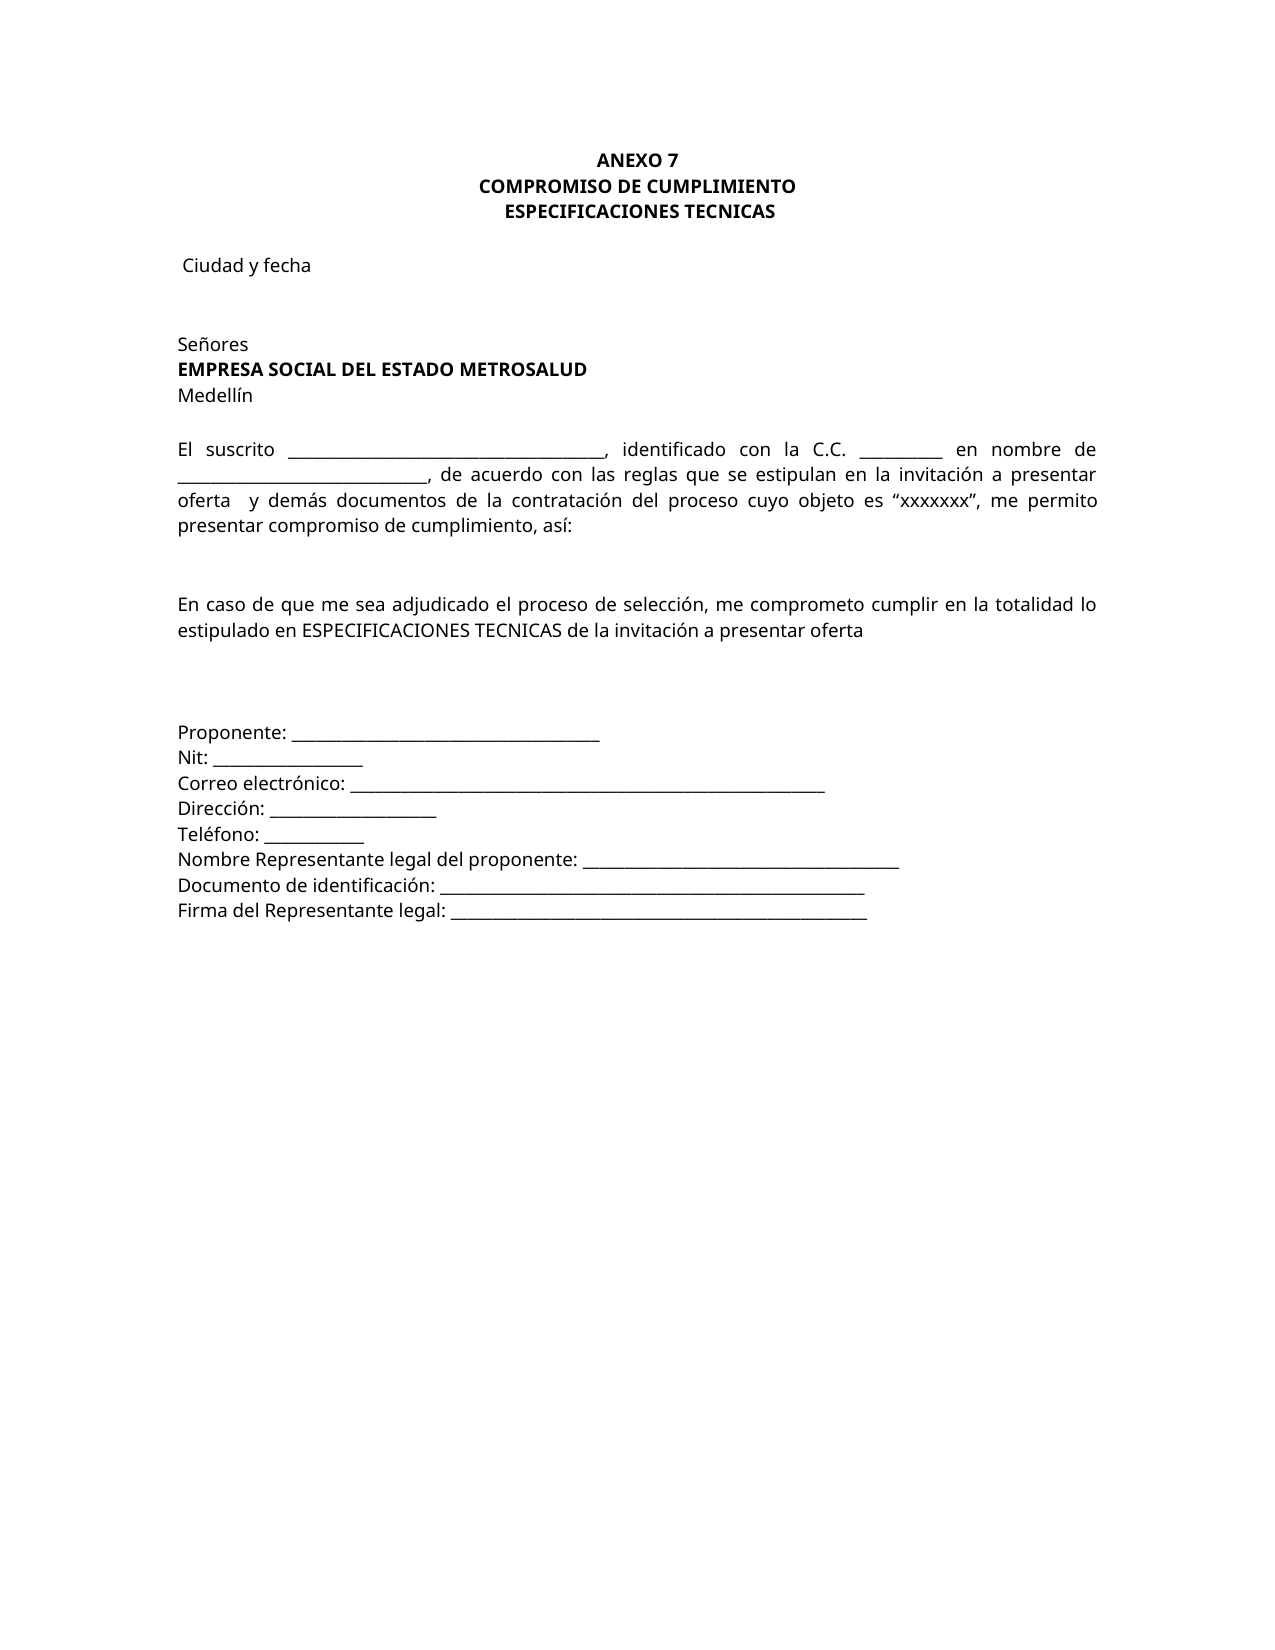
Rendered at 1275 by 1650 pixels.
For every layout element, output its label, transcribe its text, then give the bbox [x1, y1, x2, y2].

text Dirección: ____________________ [177, 796, 1098, 821]
text Medellín [177, 382, 1098, 408]
text Documento de identificación: ___________________________________________________ [177, 872, 1098, 898]
text El suscrito ______________________________________, identificado con la C.C. __________ en nombre de ______________________________, de acuerdo con las reglas que se estipulan en la invitación a presentar oferta y demás documentos de la contratación del proceso cuyo objeto es “xxxxxxx”, me permito presentar compromiso de cumplimiento, así: [177, 436, 1098, 538]
text En caso de que me sea adjudicado el proceso de selección, me comprometo cumplir en la totalidad lo estipulado en ESPECIFICACIONES TECNICAS de la invitación a presentar oferta [177, 591, 1098, 642]
text ANEXO 7 [177, 148, 1098, 173]
text EMPRESA SOCIAL DEL ESTADO METROSALUD [177, 357, 1098, 382]
text Nombre Representante legal del proponente: ______________________________________ [177, 847, 1098, 872]
text Ciudad y fecha [177, 252, 1098, 278]
text Correo electrónico: _________________________________________________________ [177, 770, 1098, 796]
text Teléfono: ____________ [177, 821, 1098, 847]
text COMPROMISO DE CUMPLIMIENTO [177, 173, 1098, 199]
text Nit: __________________ [177, 744, 1098, 770]
text Señores [177, 331, 1098, 357]
text Proponente: _____________________________________ [177, 719, 1098, 744]
text Firma del Representante legal: __________________________________________________ [177, 898, 1098, 923]
text ESPECIFICACIONES TECNICAS [177, 199, 1098, 224]
